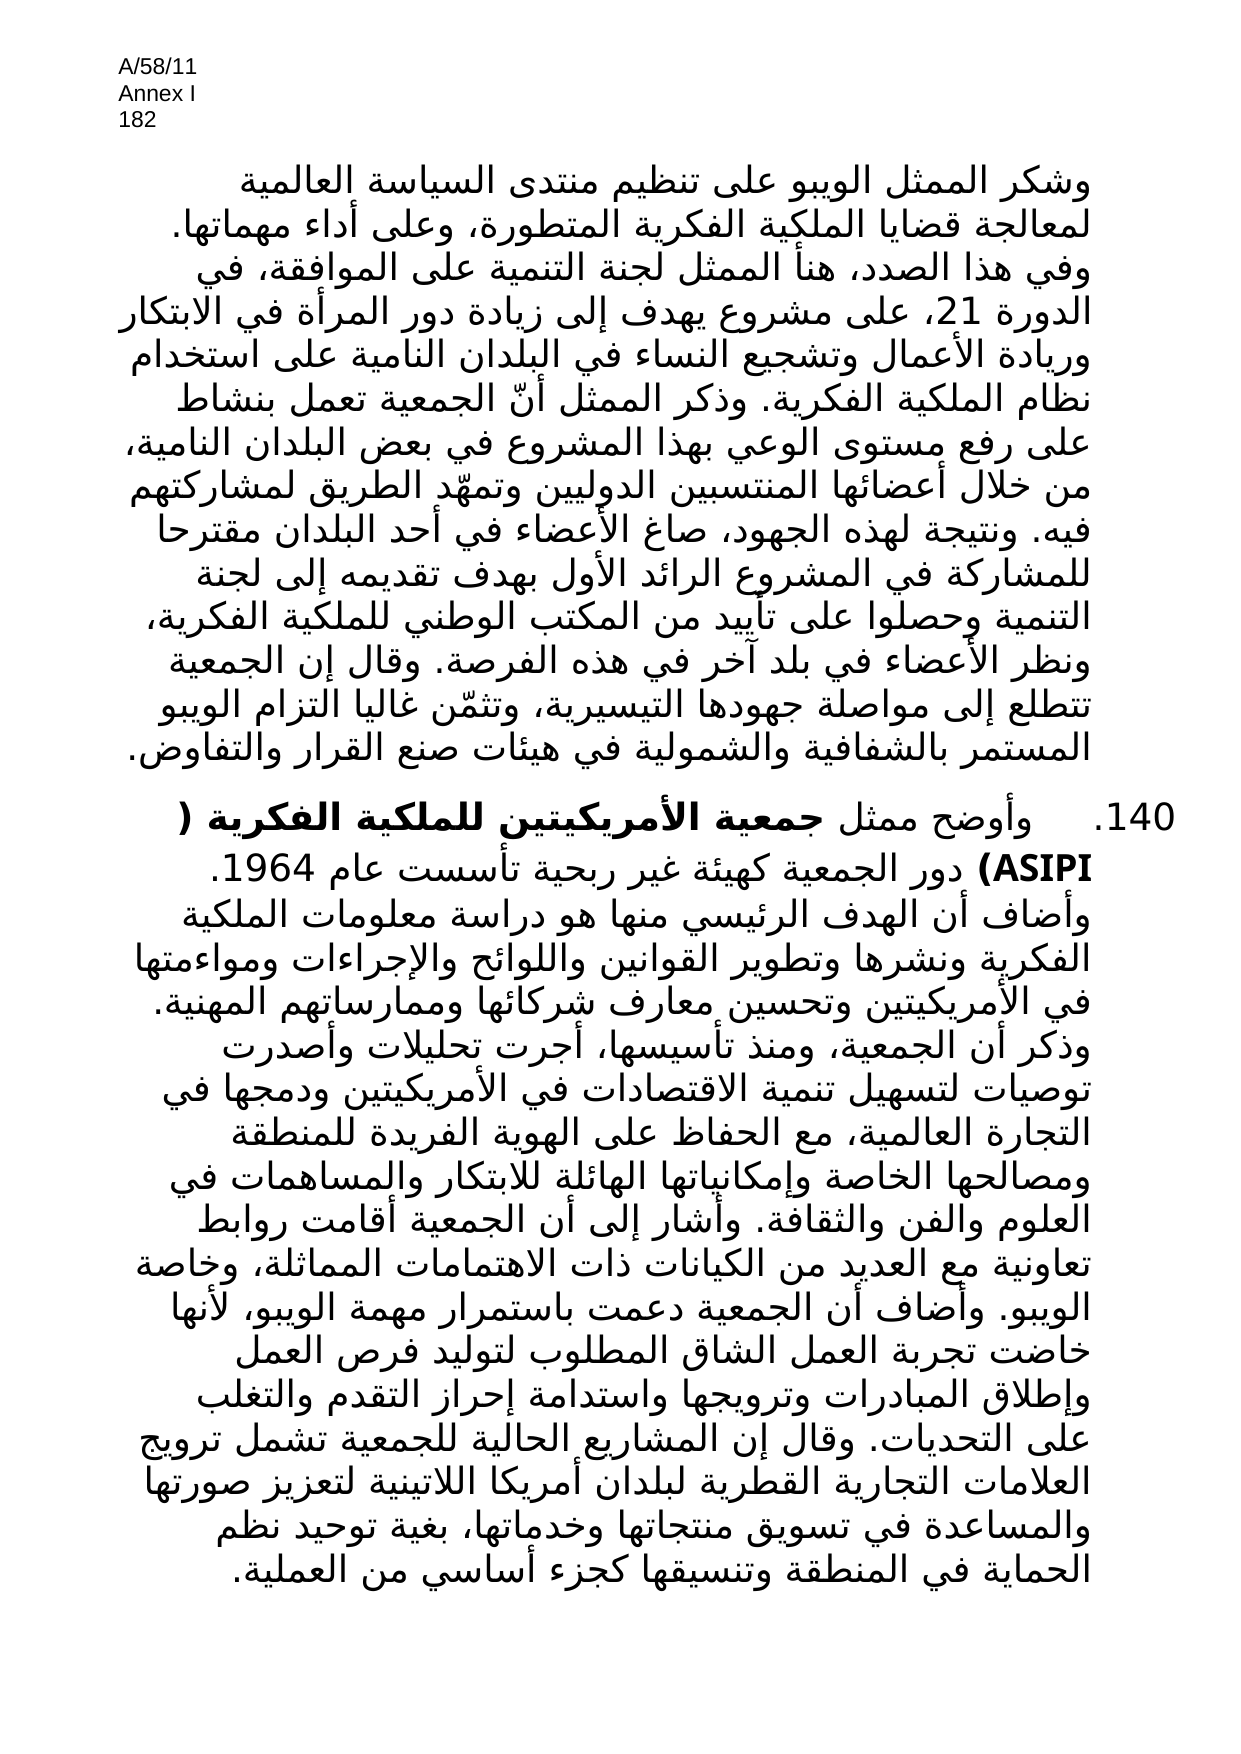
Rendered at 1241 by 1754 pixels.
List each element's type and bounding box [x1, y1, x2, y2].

text [118, 790, 1092, 1591]
text [118, 158, 1092, 769]
